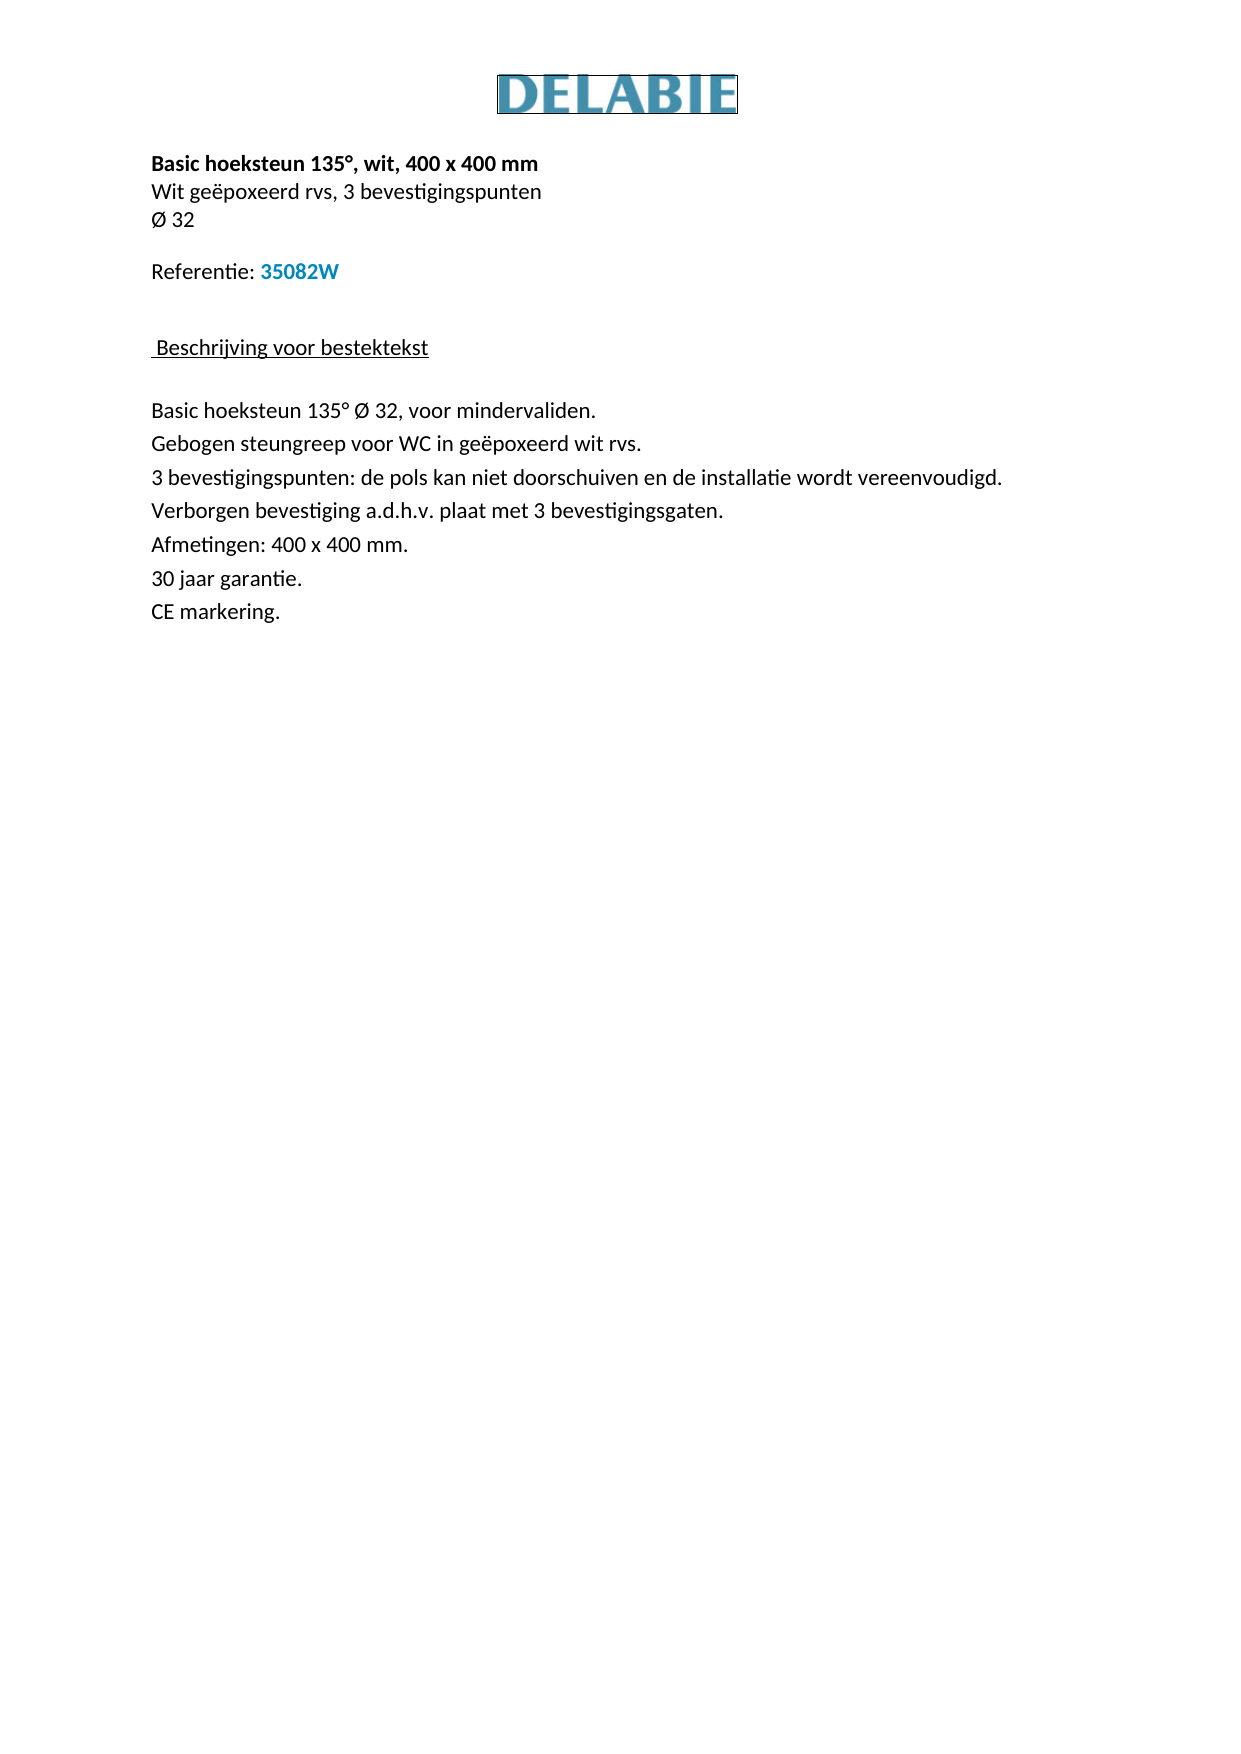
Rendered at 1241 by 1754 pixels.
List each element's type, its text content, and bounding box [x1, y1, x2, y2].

text Gebogen steungreep voor WC in geëpoxeerd wit rvs. [151, 429, 1084, 458]
text Referentie: 35082W [151, 257, 1084, 285]
text Verborgen bevestiging a.d.h.v. plaat met 3 bevestigingsgaten. [151, 497, 1084, 525]
picture [498, 76, 737, 113]
text Wit geëpoxeerd rvs, 3 bevestigingspunten [151, 177, 1084, 205]
text Basic hoeksteun 135° Ø 32, voor mindervaliden. [151, 396, 1084, 424]
text CE markering. [151, 597, 1084, 625]
text Basic hoeksteun 135°, wit, 400 x 400 mm [151, 149, 1084, 177]
text Ø 32 [151, 205, 1084, 233]
text Beschrijving voor bestektekst [151, 333, 1084, 361]
text 30 jaar garantie. [151, 564, 1084, 592]
text 3 bevestigingspunten: de pols kan niet doorschuiven en de installatie wordt vereenvoudigd. [151, 463, 1084, 491]
text Afmetingen: 400 x 400 mm. [151, 530, 1084, 558]
